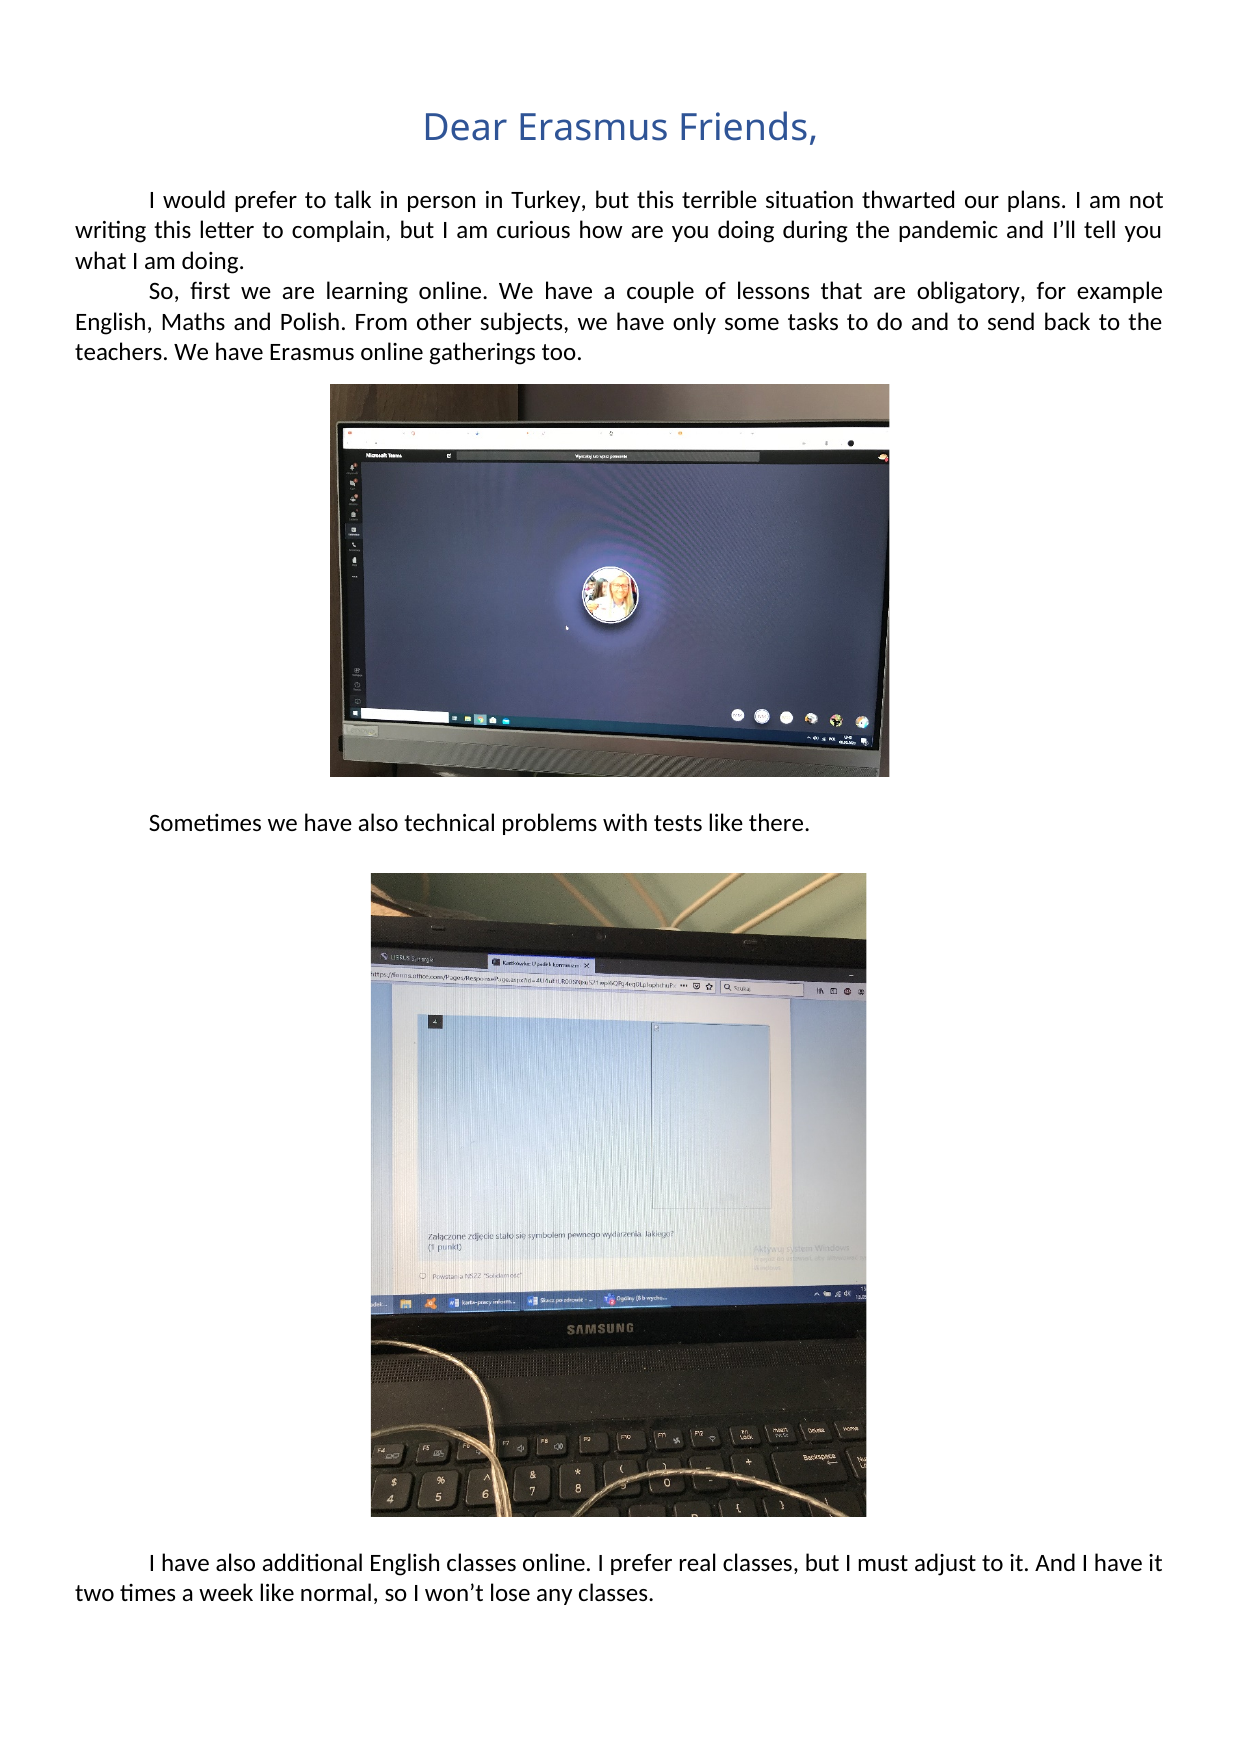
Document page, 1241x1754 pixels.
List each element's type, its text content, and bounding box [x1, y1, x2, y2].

text Sometimes we have also technical problems with tests like there. [75, 807, 1165, 837]
picture [370, 873, 867, 1517]
text So, first we are learning online. We have a couple of lessons that are obligatory, for example English, Maths and Polish. From other subjects, we have only some tasks to do and to send back to the teachers. We have Erasmus online gatherings too. [75, 275, 1165, 367]
text I would prefer to talk in person in Turkey, but this terrible situation thwarted our plans. I am not writing this letter to complain, but I am curious how are you doing during the pandemic and I’ll tell you what I am doing. [75, 184, 1165, 275]
subtitle Dear Erasmus Friends, [75, 100, 1165, 151]
picture [330, 384, 890, 777]
text I have also additional English classes online. I prefer real classes, but I must adjust to it. And I have it two times a week like normal, so I won’t lose any classes. [75, 1547, 1165, 1608]
